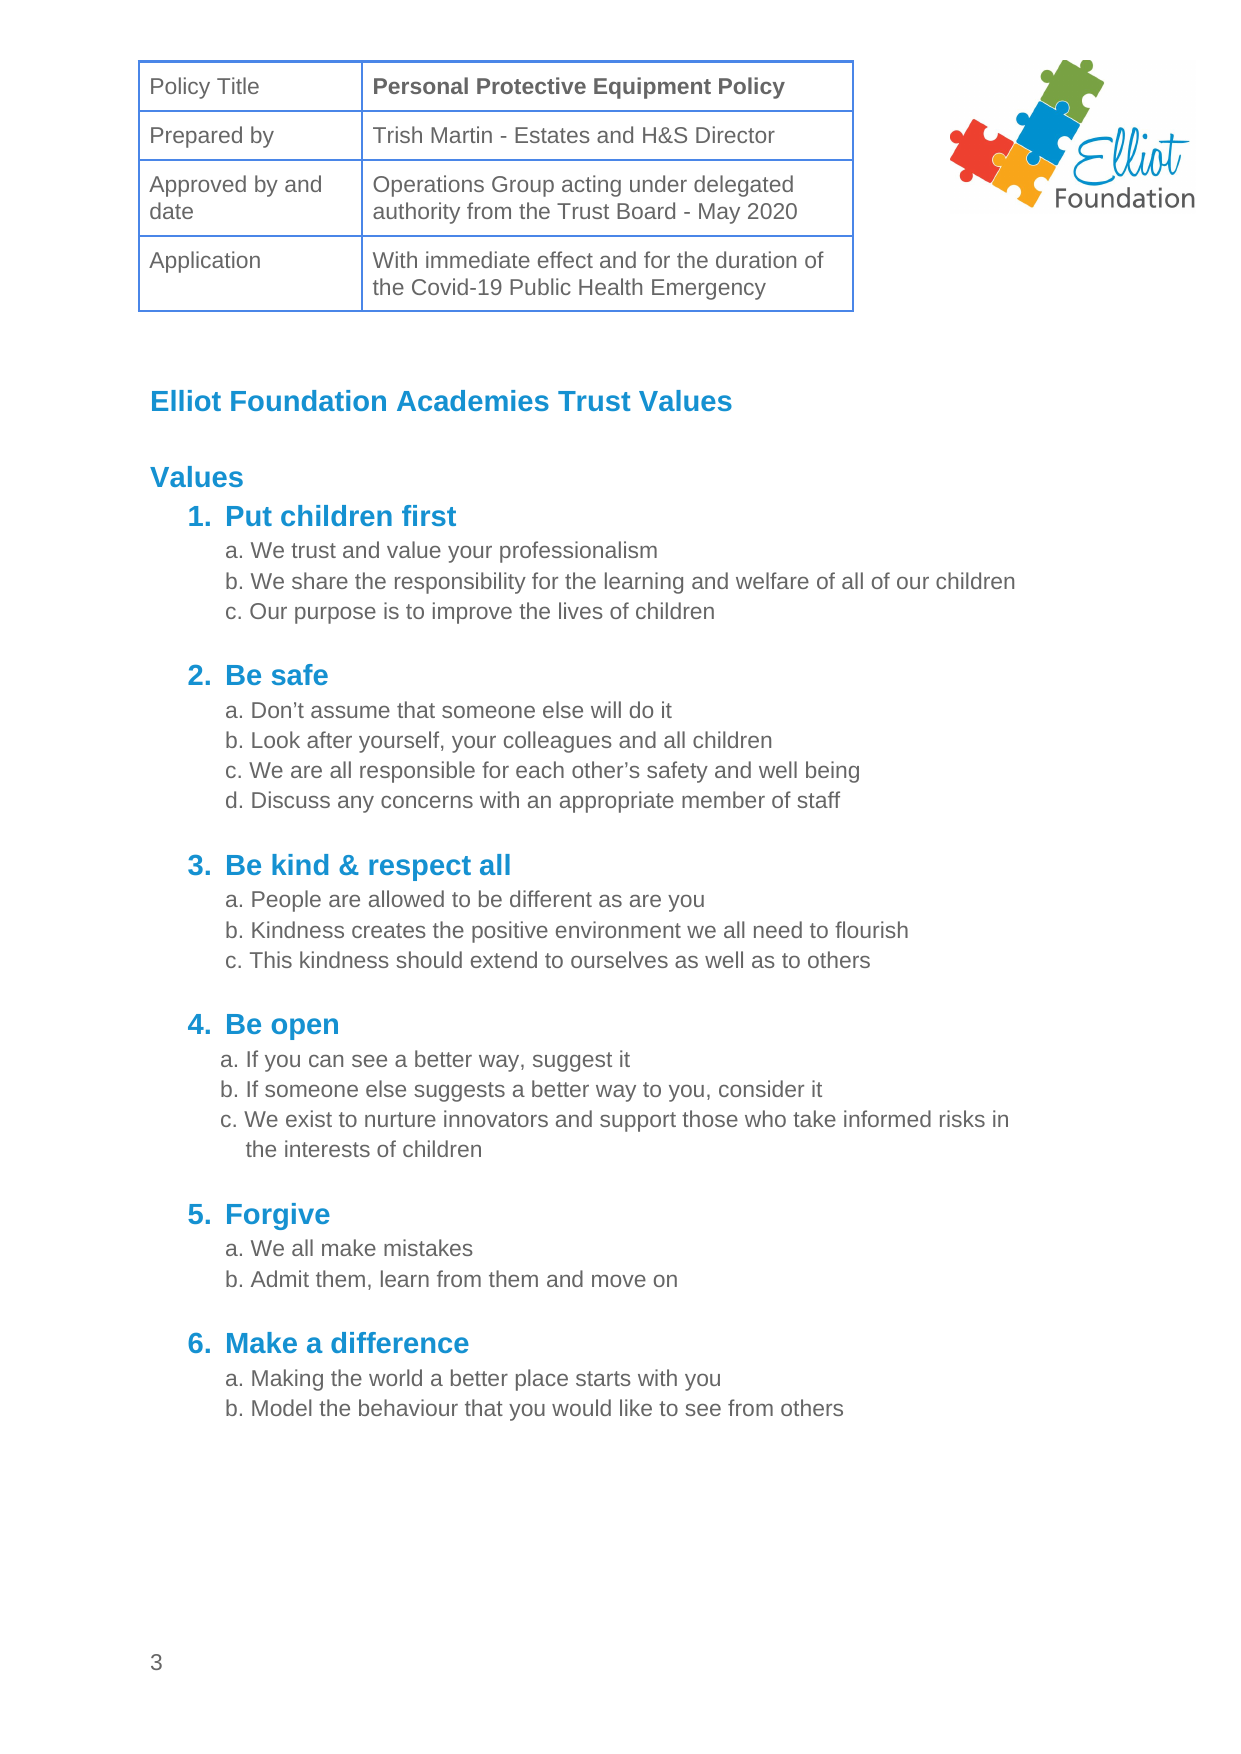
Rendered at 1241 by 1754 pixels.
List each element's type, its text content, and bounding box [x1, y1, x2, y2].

text c. We exist to nurture innovators and support those who take informed risks in [150, 1106, 1090, 1133]
text a. Don’t assume that someone else will do it [225, 697, 1090, 723]
list Be kind & respect all [187, 848, 1090, 881]
list Make a difference [187, 1326, 1090, 1359]
text a. We all make mistakes [225, 1235, 1090, 1262]
text d. Discuss any concerns with an appropriate member of staff [225, 787, 1090, 814]
text b. Admit them, learn from them and move on [225, 1266, 1090, 1292]
picture [950, 60, 1196, 214]
list Put children first [187, 499, 1090, 532]
text Values [150, 460, 1090, 494]
text c. We are all responsible for each other’s safety and well being [225, 757, 1090, 784]
list Be safe [187, 658, 1090, 692]
text c. Our purpose is to improve the lives of children [225, 598, 1090, 624]
text b. Look after yourself, your colleagues and all children [225, 727, 1090, 753]
text c. This kindness should extend to ourselves as well as to others [225, 947, 1090, 973]
text a. If you can see a better way, suggest it [150, 1046, 1090, 1072]
text b. If someone else suggests a better way to you, consider it [150, 1076, 1090, 1102]
text b. Model the behaviour that you would like to see from others [225, 1395, 1090, 1421]
subtitle Elliot Foundation Academies Trust Values [150, 384, 1090, 418]
text the interests of children [150, 1136, 1090, 1163]
text b. Kindness creates the positive environment we all need to flourish [225, 917, 1090, 943]
text a. People are allowed to be different as are you [225, 886, 1090, 913]
list Be open [187, 1007, 1090, 1041]
text a. Making the world a better place starts with you [225, 1364, 1090, 1391]
text a. We trust and value your professionalism [225, 537, 1090, 564]
list Forgive [187, 1197, 1090, 1230]
text b. We share the responsibility for the learning and welfare of all of our children [225, 568, 1090, 594]
